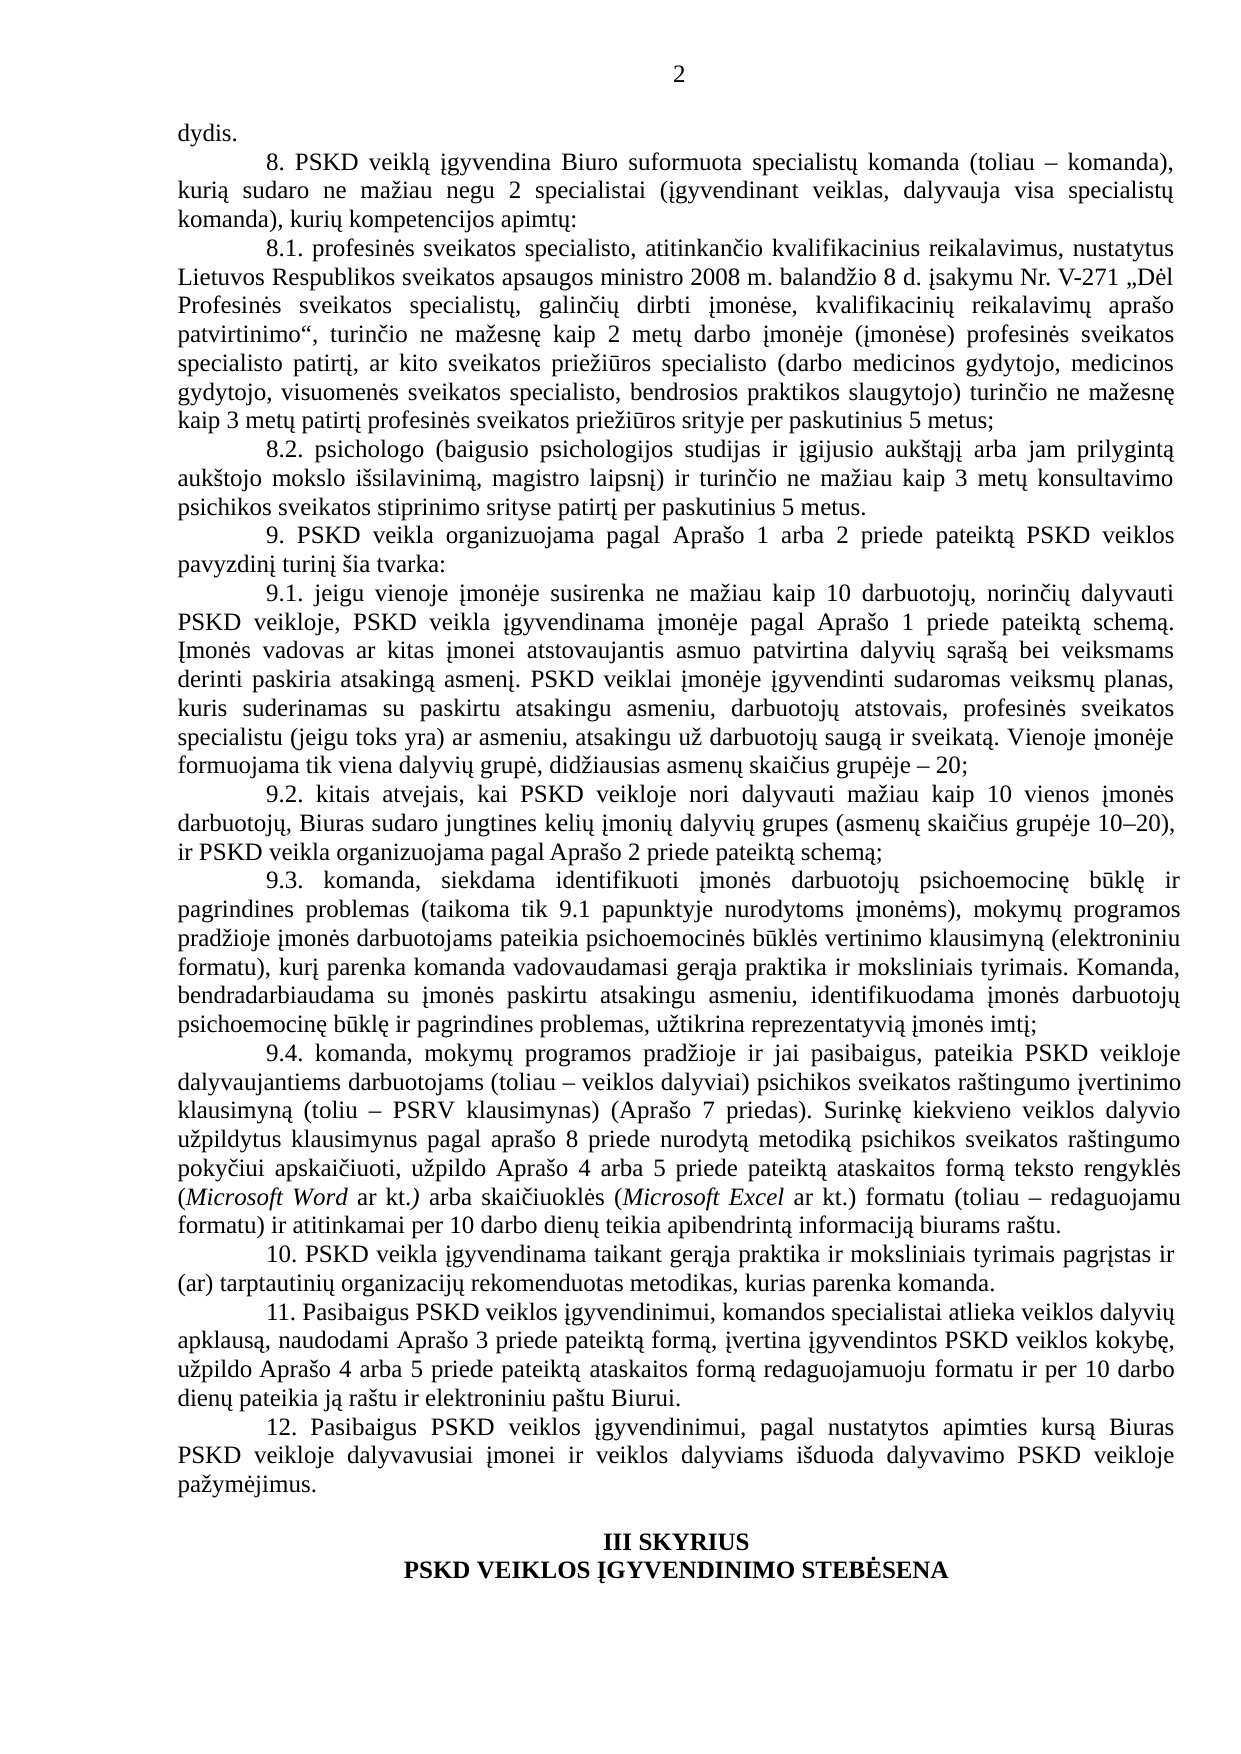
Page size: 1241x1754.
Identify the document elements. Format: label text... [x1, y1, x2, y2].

text 9.2. kitais atvejais, kai PSKD veikloje nori dalyvauti mažiau kaip 10 vienos įmonės darbuotojų, Biuras sudaro jungtines kelių įmonių dalyvių grupes (asmenų skaičius grupėje 10–20), ir PSKD veikla organizuojama pagal Aprašo 2 priede pateiktą schemą; [177, 779, 1175, 866]
text 10. PSKD veikla įgyvendinama taikant gerąja praktika ir moksliniais tyrimais pagrįstas ir (ar) tarptautinių organizacijų rekomenduotas metodikas, kurias parenka komanda. [177, 1239, 1175, 1297]
text III SKYRIUS [177, 1527, 1175, 1556]
text 9.4. komanda, mokymų programos pradžioje ir jai pasibaigus, pateikia PSKD veikloje dalyvaujantiems darbuotojams (toliau – veiklos dalyviai) psichikos sveikatos raštingumo įvertinimo klausimyną (toliu – PSRV klausimynas) (Aprašo 7 priedas). Surinkę kiekvieno veiklos dalyvio užpildytus klausimynus pagal aprašo 8 priede nurodytą metodiką psichikos sveikatos raštingumo pokyčiui apskaičiuoti, užpildo Aprašo 4 arba 5 priede pateiktą ataskaitos formą teksto rengyklės (Microsoft Word ar kt.) arba skaičiuoklės (Microsoft Excel ar kt.) formatu (toliau – redaguojamu formatu) ir atitinkamai per 10 darbo dienų teikia apibendrintą informaciją biurams raštu. [177, 1038, 1181, 1239]
text 8.2. psichologo (baigusio psichologijos studijas ir įgijusio aukštąjį arba jam prilygintą aukštojo mokslo išsilavinimą, magistro laipsnį) ir turinčio ne mažiau kaip 3 metų konsultavimo psichikos sveikatos stiprinimo srityse patirtį per paskutinius 5 metus. [177, 434, 1175, 521]
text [177, 118, 1175, 147]
text 12. Pasibaigus PSKD veiklos įgyvendinimui, pagal nustatytos apimties kursą Biuras PSKD veikloje dalyvavusiai įmonei ir veiklos dalyviams išduoda dalyvavimo PSKD veikloje pažymėjimus. [177, 1412, 1175, 1498]
text PSKD VEIKLOS ĮGYVENDINIMO STEBĖSENA [177, 1556, 1175, 1584]
text 9.1. jeigu vienoje įmonėje susirenka ne mažiau kaip 10 darbuotojų, norinčių dalyvauti PSKD veikloje, PSKD veikla įgyvendinama įmonėje pagal Aprašo 1 priede pateiktą schemą. Įmonės vadovas ar kitas įmonei atstovaujantis asmuo patvirtina dalyvių sąrašą bei veiksmams derinti paskiria atsakingą asmenį. PSKD veiklai įmonėje įgyvendinti sudaromas veiksmų planas, kuris suderinamas su paskirtu atsakingu asmeniu, darbuotojų atstovais, profesinės sveikatos specialistu (jeigu toks yra) ar asmeniu, atsakingu už darbuotojų saugą ir sveikatą. Vienoje įmonėje formuojama tik viena dalyvių grupė, didžiausias asmenų skaičius grupėje – 20; [177, 578, 1175, 779]
text 8. PSKD veiklą įgyvendina Biuro suformuota specialistų komanda (toliau – komanda), kurią sudaro ne mažiau negu 2 specialistai (įgyvendinant veiklas, dalyvauja visa specialistų komanda), kurių kompetencijos apimtų: [177, 147, 1175, 233]
text 11. Pasibaigus PSKD veiklos įgyvendinimui, komandos specialistai atlieka veiklos dalyvių apklausą, naudodami Aprašo 3 priede pateiktą formą, įvertina įgyvendintos PSKD veiklos kokybę, užpildo Aprašo 4 arba 5 priede pateiktą ataskaitos formą redaguojamuoju formatu ir per 10 darbo dienų pateikia ją raštu ir elektroniniu paštu Biurui. [177, 1297, 1175, 1412]
text 8.1. profesinės sveikatos specialisto, atitinkančio kvalifikacinius reikalavimus, nustatytus Lietuvos Respublikos sveikatos apsaugos ministro 2008 m. balandžio 8 d. įsakymu Nr. V-271 „Dėl Profesinės sveikatos specialistų, galinčių dirbti įmonėse, kvalifikacinių reikalavimų aprašo patvirtinimo“, turinčio ne mažesnę kaip 2 metų darbo įmonėje (įmonėse) profesinės sveikatos specialisto patirtį, ar kito sveikatos priežiūros specialisto (darbo medicinos gydytojo, medicinos gydytojo, visuomenės sveikatos specialisto, bendrosios praktikos slaugytojo) turinčio ne mažesnę kaip 3 metų patirtį profesinės sveikatos priežiūros srityje per paskutinius 5 metus; [177, 233, 1175, 434]
text 9.3. komanda, siekdama identifikuoti įmonės darbuotojų psichoemocinę būklę ir pagrindines problemas (taikoma tik 9.1 papunktyje nurodytoms įmonėms), mokymų programos pradžioje įmonės darbuotojams pateikia psichoemocinės būklės vertinimo klausimyną (elektroniniu formatu), kurį parenka komanda vadovaudamasi gerąja praktika ir moksliniais tyrimais. Komanda, bendradarbiaudama su įmonės paskirtu atsakingu asmeniu, identifikuodama įmonės darbuotojų psichoemocinę būklę ir pagrindines problemas, užtikrina reprezentatyvią įmonės imtį; [177, 866, 1181, 1038]
text 9. PSKD veikla organizuojama pagal Aprašo 1 arba 2 priede pateiktą PSKD veiklos pavyzdinį turinį šia tvarka: [177, 521, 1175, 578]
